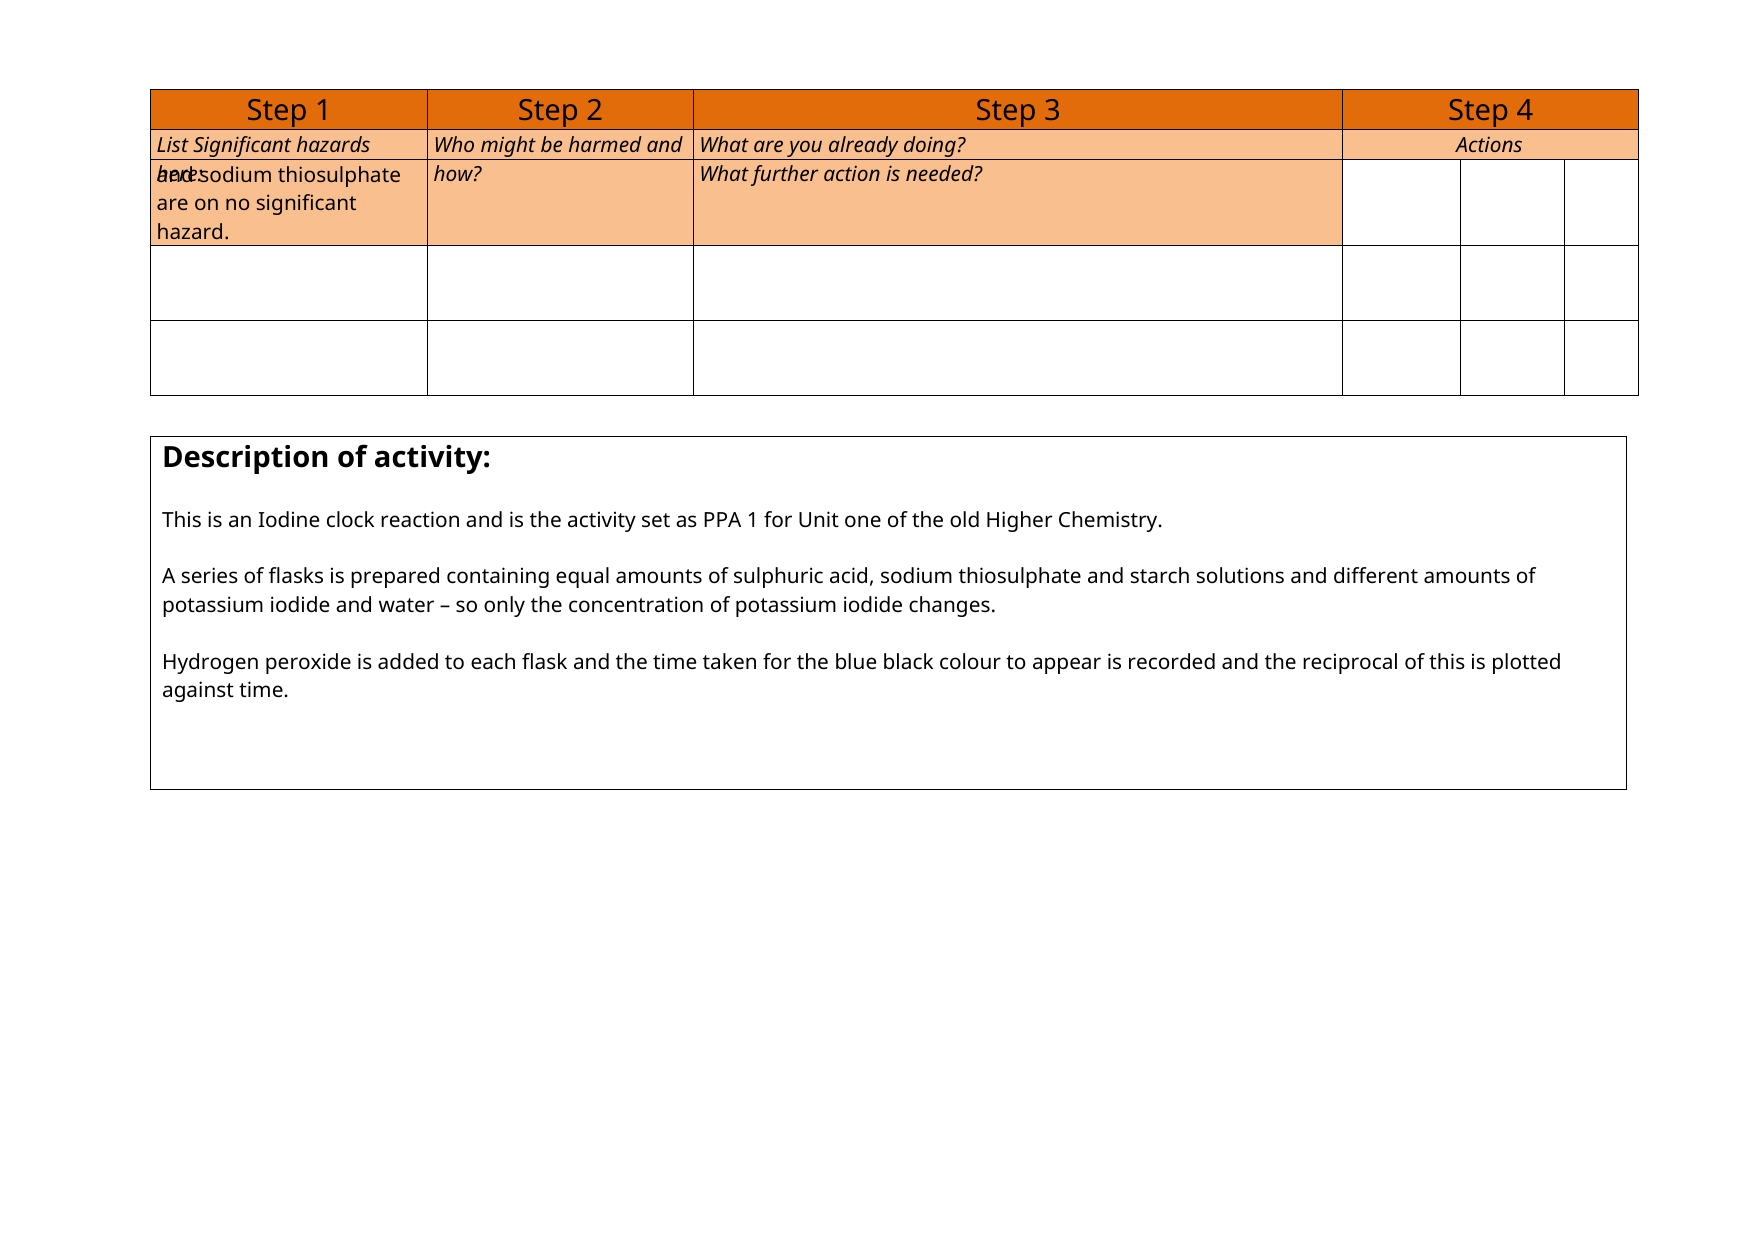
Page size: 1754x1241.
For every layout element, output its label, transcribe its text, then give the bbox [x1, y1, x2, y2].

table_header Step 2 [428, 90, 693, 129]
table_cell [1343, 160, 1460, 245]
table_cell [151, 321, 427, 395]
table_cell [1461, 246, 1564, 320]
table_cell [428, 246, 693, 320]
table_header Description of activity: This is an Iodine clock reaction and is the activity set as PPA 1 for Unit one of the old Higher Chemistry. A series of flasks is prepared containing equal amounts of sulphuric acid, sodium thiosulphate and starch solutions and different amounts of potassium iodide and water – so only the concentration of potassium iodide changes. Hydrogen peroxide is added to each flask and the time taken for the blue black colour to appear is recorded and the reciprocal of this is plotted against time. [151, 437, 1626, 789]
table_cell [1343, 321, 1460, 395]
table_header Step 3 [694, 90, 1342, 129]
table_cell [428, 321, 693, 395]
table_cell Actions [1343, 130, 1638, 159]
table_cell [694, 160, 1342, 245]
table_cell [428, 160, 693, 245]
table_cell [1565, 321, 1638, 395]
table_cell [151, 160, 427, 245]
table_cell [1343, 246, 1460, 320]
table_header Step 1 [151, 90, 427, 129]
table_cell [694, 246, 1342, 320]
table_cell [1565, 160, 1638, 245]
table_cell What are you already doing? What further action is needed? [694, 130, 1342, 159]
table_cell List Significant hazards here: [151, 130, 427, 159]
table_cell [694, 321, 1342, 395]
table_header Step 4 [1343, 90, 1638, 129]
table_cell [1565, 246, 1638, 320]
table_cell [1461, 321, 1564, 395]
table_cell Who might be harmed and how? [428, 130, 693, 159]
table_cell [1461, 160, 1564, 245]
table_cell [151, 246, 427, 320]
